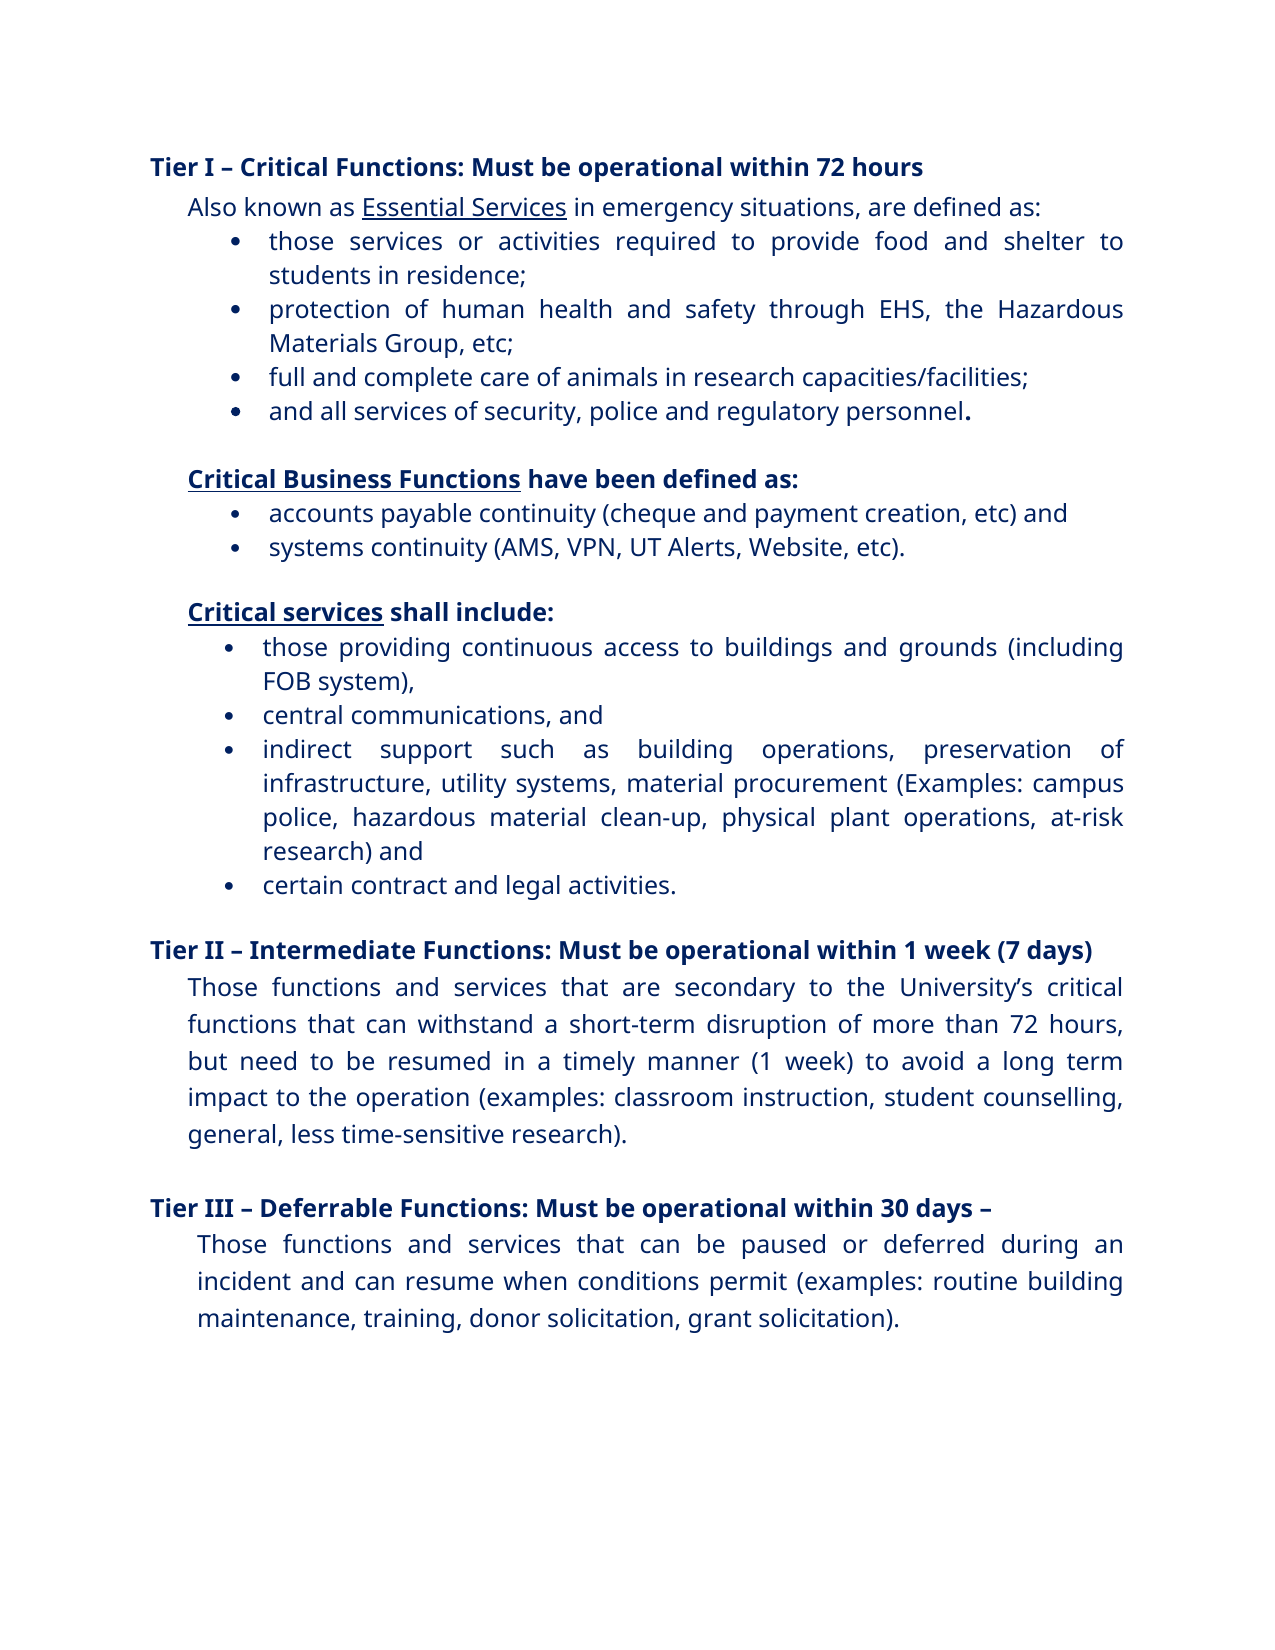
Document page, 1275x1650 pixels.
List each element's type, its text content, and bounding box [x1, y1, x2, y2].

list systems continuity (AMS, VPN, UT Alerts, Website, etc). [231, 530, 1125, 564]
text Also known as Essential Services in emergency situations, are defined as: [187, 189, 1125, 223]
list accounts payable continuity (cheque and payment creation, etc) and [231, 496, 1125, 530]
list indirect support such as building operations, preservation of infrastructure, utility systems, material procurement (Examples: campus police, hazardous material clean-up, physical plant operations, at-risk research) and [225, 731, 1125, 868]
list those services or activities required to provide food and shelter to students in residence; [231, 223, 1125, 291]
list those providing continuous access to buildings and grounds (including FOB system), [225, 629, 1125, 697]
text Critical Business Functions have been defined as: [187, 462, 1125, 496]
text Critical services shall include: [187, 595, 1125, 629]
list certain contract and legal activities. [225, 868, 1125, 902]
text Those functions and services that are secondary to the University’s critical functions that can withstand a short-term disruption of more than 72 hours, but need to be resumed in a timely manner (1 week) to avoid a long term impact to the operation (examples: classroom instruction, student counselling, general, less time-sensitive research). [187, 970, 1125, 1151]
text Those functions and services that can be paused or deferred during an incident and can resume when conditions permit (examples: routine building maintenance, training, donor solicitation, grant solicitation). [197, 1227, 1125, 1335]
list protection of human health and safety through EHS, the Hazardous Materials Group, etc; [231, 291, 1125, 359]
list full and complete care of animals in research capacities/facilities; [231, 359, 1125, 393]
list and all services of security, police and regulatory personnel. [231, 393, 1125, 428]
list central communications, and [225, 697, 1125, 731]
text Tier II – Intermediate Functions: Must be operational within 1 week (7 days) [150, 933, 1125, 967]
text Tier I – Critical Functions: Must be operational within 72 hours [150, 150, 1125, 184]
text Tier III – Deferrable Functions: Must be operational within 30 days – [150, 1190, 1125, 1224]
